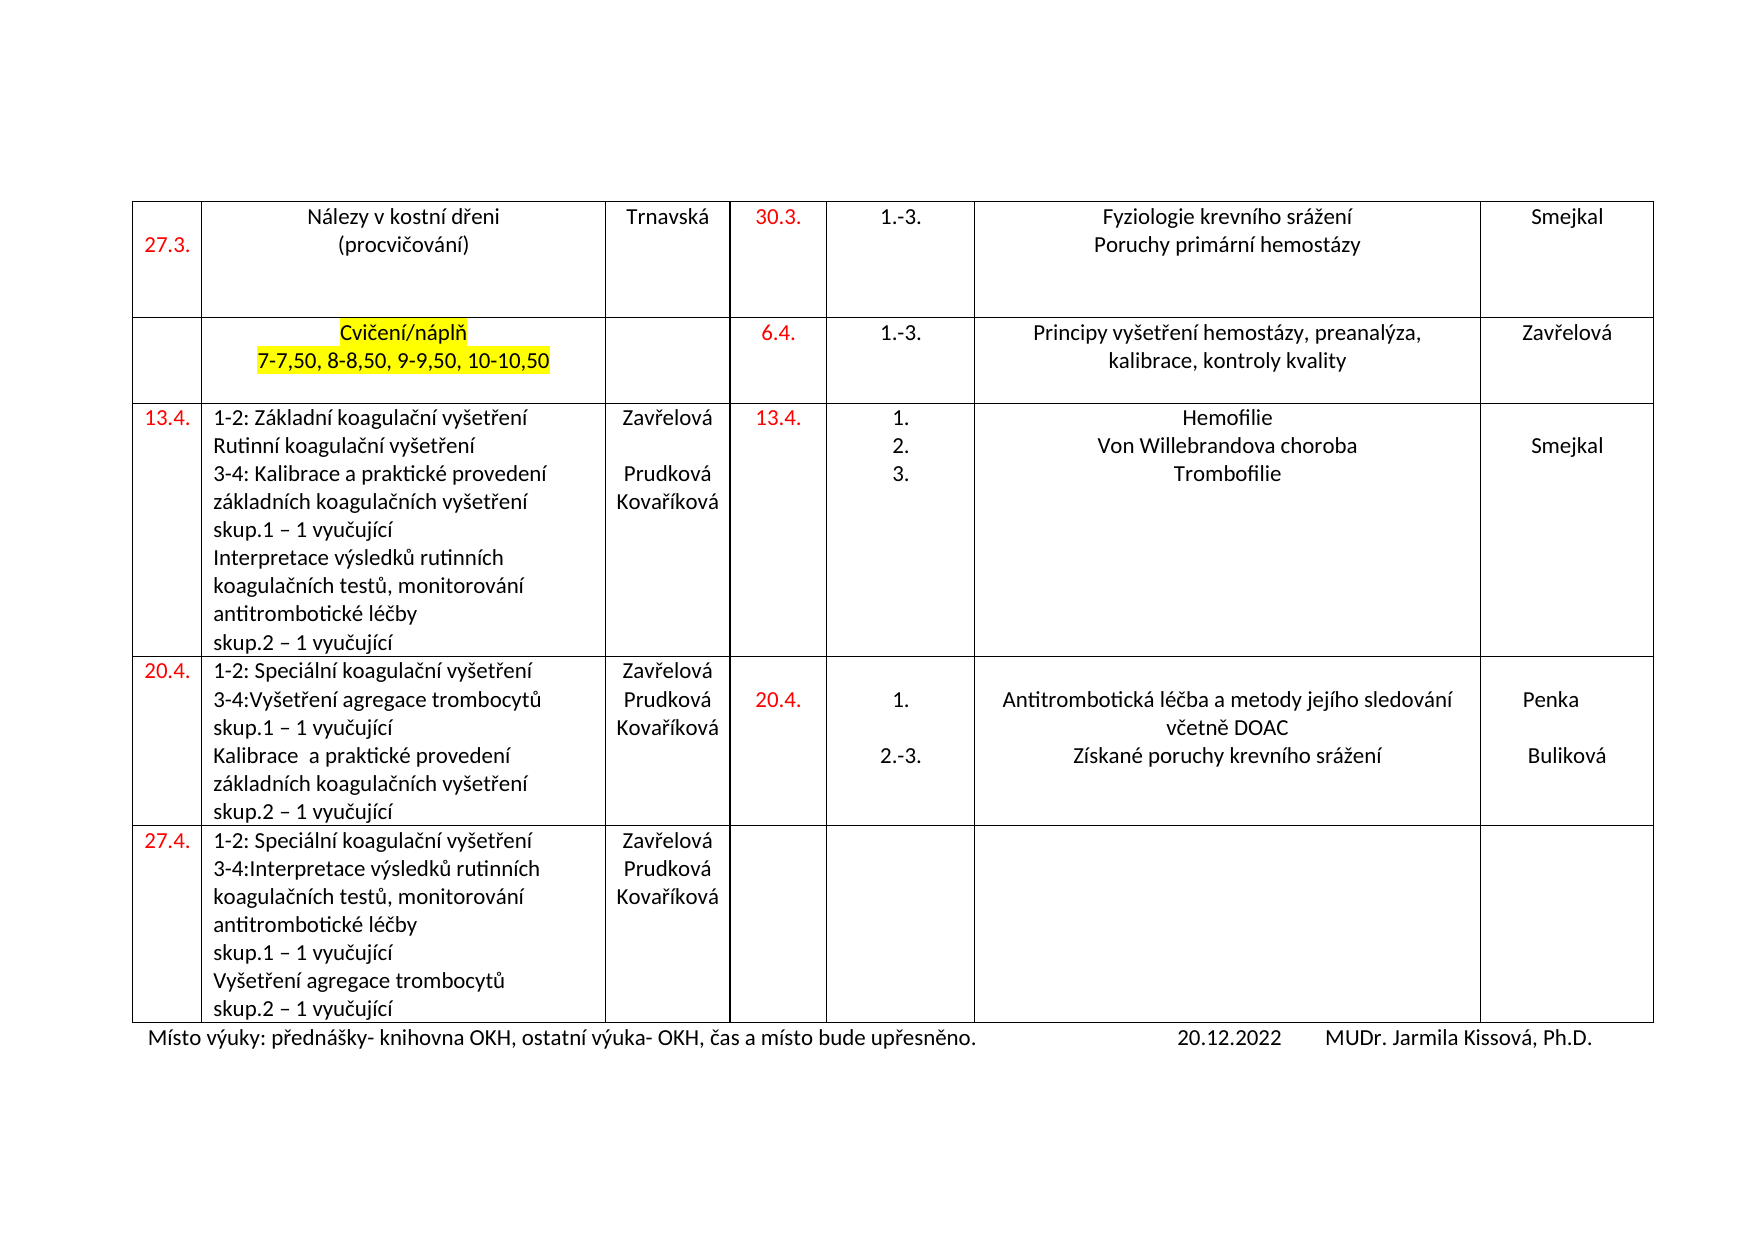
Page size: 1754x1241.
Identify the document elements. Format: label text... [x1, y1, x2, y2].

table_cell 1-2: Speciální koagulační vyšetření 3-4:Vyšetření agregace trombocytů skup.1 – 1 vyučující Kalibrace a praktické provedení základních koagulačních vyšetření skup.2 – 1 vyučující [202, 657, 605, 825]
table_cell 1. 2. 3. [827, 404, 974, 656]
table_cell 6.4. [731, 318, 826, 402]
table_cell 27.4. [133, 826, 201, 1022]
table_cell 1-2: Speciální koagulační vyšetření 3-4:Interpretace výsledků rutinních koagulačních testů, monitorování antitrombotické léčby skup.1 – 1 vyučující Vyšetření agregace trombocytů skup.2 – 1 vyučující [202, 826, 605, 1022]
table_cell 20.4. [731, 657, 826, 825]
table_cell [606, 318, 729, 402]
table_header 27.3. [133, 202, 201, 317]
table_cell Zavřelová Prudková Kovaříková [606, 404, 729, 656]
table_cell 13.4. [133, 404, 201, 656]
table_cell Smejkal [1481, 404, 1653, 656]
table_header Smejkal [1481, 202, 1653, 317]
table_cell Zavřelová [1481, 318, 1653, 402]
table_cell Zavřelová Prudková Kovaříková [606, 826, 729, 1022]
table_cell 1.-3. [827, 318, 974, 402]
table_header Fyziologie krevního srážení Poruchy primární hemostázy [975, 202, 1480, 317]
table_header 30.3. [731, 202, 826, 317]
table_cell [731, 826, 826, 1022]
table_cell [1481, 826, 1653, 1022]
table_cell Zavřelová Prudková Kovaříková [606, 657, 729, 825]
table_cell 13.4. [731, 404, 826, 656]
table_cell [827, 826, 974, 1022]
table_header Nálezy v kostní dřeni (procvičování) [202, 202, 605, 317]
text Místo výuky: přednášky- knihovna OKH, ostatní výuka- OKH, čas a místo bude upřesněno. 20.12.2022 MUDr. Jarmila Kissová, Ph.D. [148, 1023, 1606, 1051]
table_cell 20.4. [133, 657, 201, 825]
table_cell Hemofilie Von Willebrandova choroba Trombofilie [975, 404, 1480, 656]
table_cell Principy vyšetření hemostázy, preanalýza, kalibrace, kontroly kvality [975, 318, 1480, 402]
table_cell 1-2: Základní koagulační vyšetření Rutinní koagulační vyšetření 3-4: Kalibrace a praktické provedení základních koagulačních vyšetření skup.1 – 1 vyučující Interpretace výsledků rutinních koagulačních testů, monitorování antitrombotické léčby skup.2 – 1 vyučující [202, 404, 605, 656]
table_cell [133, 318, 201, 402]
table_cell [975, 826, 1480, 1022]
table_cell Penka Buliková [1481, 657, 1653, 825]
table_cell Cvičení/náplň 7-7,50, 8-8,50, 9-9,50, 10-10,50 [202, 318, 605, 402]
table_cell Antitrombotická léčba a metody jejího sledování včetně DOAC Získané poruchy krevního srážení [975, 657, 1480, 825]
table_header Trnavská [606, 202, 729, 317]
table_cell 1. 2.-3. [827, 657, 974, 825]
table_header 1.-3. [827, 202, 974, 317]
